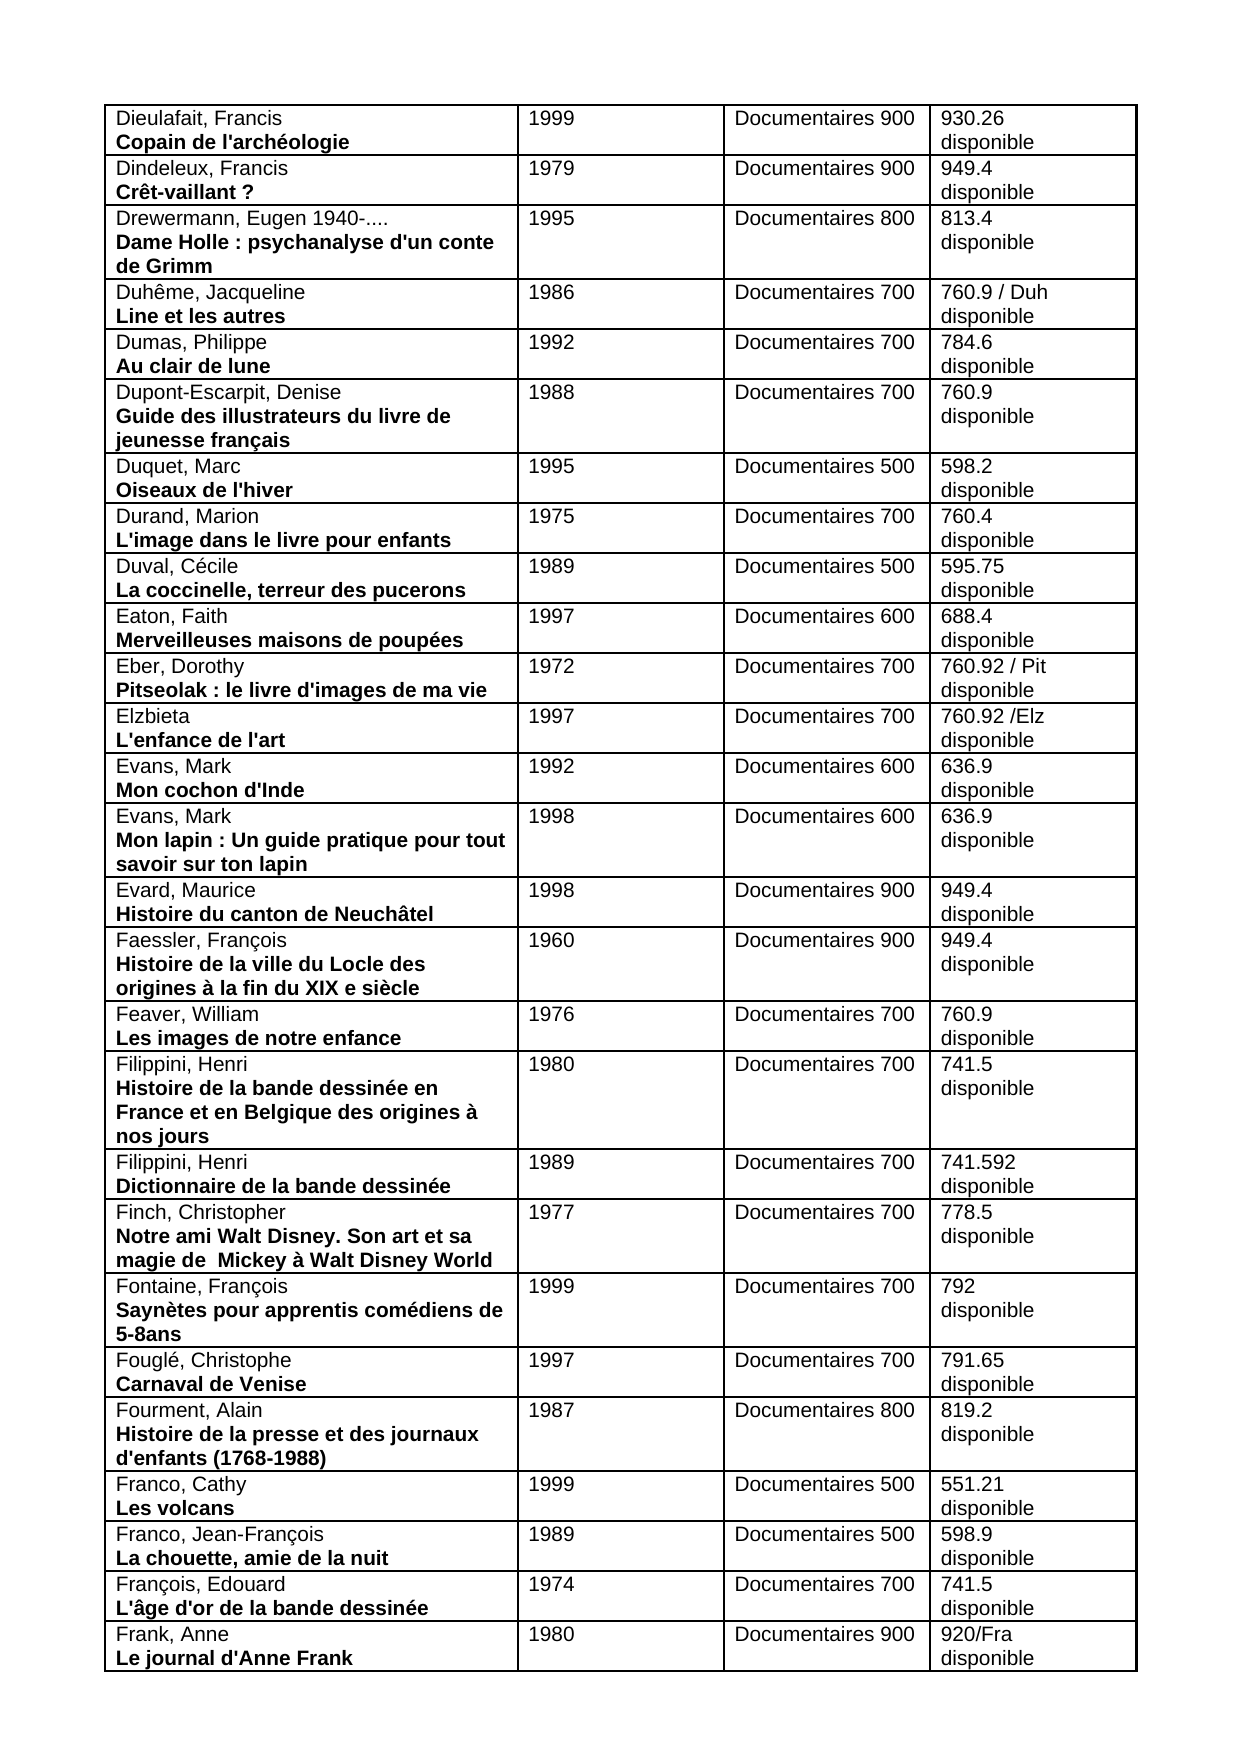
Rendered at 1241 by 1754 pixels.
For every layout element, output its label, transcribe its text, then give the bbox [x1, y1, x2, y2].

table_cell 1998 [519, 804, 723, 876]
table_cell Frank, Anne Le journal d'Anne Frank [106, 1622, 517, 1670]
table_cell Durand, Marion L'image dans le livre pour enfants [106, 504, 517, 552]
table_cell 1995 [519, 206, 723, 278]
table_cell Evans, Mark Mon cochon d'Inde [106, 754, 517, 802]
table_cell 636.9 disponible [931, 804, 1135, 876]
table_cell Eaton, Faith Merveilleuses maisons de poupées [106, 604, 517, 652]
table_cell Elzbieta L'enfance de l'art [106, 704, 517, 752]
table_cell Franco, Cathy Les volcans [106, 1472, 517, 1520]
table_cell 1997 [519, 704, 723, 752]
table_cell 1992 [519, 754, 723, 802]
table_cell Documentaires 600 [725, 604, 929, 652]
table_cell Documentaires 700 [725, 1150, 929, 1198]
table_cell 760.9 disponible [931, 1002, 1135, 1050]
table_cell Documentaires 700 [725, 1348, 929, 1396]
table_cell Documentaires 900 [725, 1622, 929, 1670]
table_cell Documentaires 500 [725, 1522, 929, 1570]
table_cell Duquet, Marc Oiseaux de l'hiver [106, 454, 517, 502]
table_cell 760.9 / Duh disponible [931, 280, 1135, 328]
table_cell 1988 [519, 380, 723, 452]
table_cell Documentaires 500 [725, 554, 929, 602]
table_cell 778.5 disponible [931, 1200, 1135, 1272]
table_cell Documentaires 500 [725, 1472, 929, 1520]
table_cell 1986 [519, 280, 723, 328]
table_cell 792 disponible [931, 1274, 1135, 1346]
table_cell 1977 [519, 1200, 723, 1272]
table_cell 930.26 disponible [931, 106, 1135, 154]
table_cell Documentaires 700 [725, 330, 929, 378]
table_cell Fourment, Alain Histoire de la presse et des journaux d'enfants (1768-1988) [106, 1398, 517, 1470]
table_cell Documentaires 800 [725, 1398, 929, 1470]
table_cell 1998 [519, 878, 723, 926]
table_cell 598.9 disponible [931, 1522, 1135, 1570]
table_cell Evard, Maurice Histoire du canton de Neuchâtel [106, 878, 517, 926]
table_cell 551.21 disponible [931, 1472, 1135, 1520]
table_cell 741.5 disponible [931, 1052, 1135, 1148]
table_cell 598.2 disponible [931, 454, 1135, 502]
table_cell Dupont-Escarpit, Denise Guide des illustrateurs du livre de jeunesse français [106, 380, 517, 452]
table_cell 1989 [519, 554, 723, 602]
table_cell Documentaires 700 [725, 1274, 929, 1346]
table_cell Documentaires 700 [725, 280, 929, 328]
table_cell 1997 [519, 1348, 723, 1396]
table_cell 819.2 disponible [931, 1398, 1135, 1470]
table_cell Duhême, Jacqueline Line et les autres [106, 280, 517, 328]
table_cell 741.592 disponible [931, 1150, 1135, 1198]
table_cell 1987 [519, 1398, 723, 1470]
table_cell 920/Fra disponible [931, 1622, 1135, 1670]
table_cell 595.75 disponible [931, 554, 1135, 602]
table_cell Documentaires 700 [725, 380, 929, 452]
table_cell Fontaine, François Saynètes pour apprentis comédiens de 5-8ans [106, 1274, 517, 1346]
table_cell Documentaires 700 [725, 1002, 929, 1050]
table_cell 1960 [519, 928, 723, 1000]
table_cell Filippini, Henri Histoire de la bande dessinée en France et en Belgique des origines à nos jours [106, 1052, 517, 1148]
table_cell 688.4 disponible [931, 604, 1135, 652]
table_cell Documentaires 700 [725, 1052, 929, 1148]
table_cell 1980 [519, 1622, 723, 1670]
table_cell 784.6 disponible [931, 330, 1135, 378]
table_cell Fouglé, Christophe Carnaval de Venise [106, 1348, 517, 1396]
table_cell 1999 [519, 1472, 723, 1520]
table_cell 1999 [519, 106, 723, 154]
table_cell Dumas, Philippe Au clair de lune [106, 330, 517, 378]
table_cell Documentaires 700 [725, 1200, 929, 1272]
table_cell Documentaires 700 [725, 1572, 929, 1620]
table_cell Filippini, Henri Dictionnaire de la bande dessinée [106, 1150, 517, 1198]
table_cell 1974 [519, 1572, 723, 1620]
table_cell 1972 [519, 654, 723, 702]
table_cell 1989 [519, 1150, 723, 1198]
table_cell 949.4 disponible [931, 156, 1135, 204]
table_cell 760.4 disponible [931, 504, 1135, 552]
table_cell Feaver, William Les images de notre enfance [106, 1002, 517, 1050]
table_cell 1999 [519, 1274, 723, 1346]
table_cell 813.4 disponible [931, 206, 1135, 278]
table_cell Finch, Christopher Notre ami Walt Disney. Son art et sa magie de Mickey à Walt Disney World [106, 1200, 517, 1272]
table_cell 791.65 disponible [931, 1348, 1135, 1396]
table_cell Franco, Jean-François La chouette, amie de la nuit [106, 1522, 517, 1570]
table_cell 741.5 disponible [931, 1572, 1135, 1620]
table_cell 1976 [519, 1002, 723, 1050]
table_cell Documentaires 900 [725, 878, 929, 926]
table_cell Documentaires 600 [725, 804, 929, 876]
table_cell Documentaires 900 [725, 928, 929, 1000]
table_cell 760.9 disponible [931, 380, 1135, 452]
table_cell 1975 [519, 504, 723, 552]
table_cell Drewermann, Eugen 1940-.... Dame Holle : psychanalyse d'un conte de Grimm [106, 206, 517, 278]
table_cell Evans, Mark Mon lapin : Un guide pratique pour tout savoir sur ton lapin [106, 804, 517, 876]
table_cell 949.4 disponible [931, 928, 1135, 1000]
table_cell 1992 [519, 330, 723, 378]
table_cell 949.4 disponible [931, 878, 1135, 926]
table_cell Duval, Cécile La coccinelle, terreur des pucerons [106, 554, 517, 602]
table_cell Documentaires 700 [725, 504, 929, 552]
table_cell Documentaires 500 [725, 454, 929, 502]
table_cell 760.92 /Elz disponible [931, 704, 1135, 752]
table_cell 760.92 / Pit disponible [931, 654, 1135, 702]
table_cell 1989 [519, 1522, 723, 1570]
table_cell Dieulafait, Francis Copain de l'archéologie [106, 106, 517, 154]
table_cell Dindeleux, Francis Crêt-vaillant ? [106, 156, 517, 204]
table_cell Documentaires 700 [725, 654, 929, 702]
table_cell Documentaires 700 [725, 704, 929, 752]
table_cell 636.9 disponible [931, 754, 1135, 802]
table_cell Documentaires 600 [725, 754, 929, 802]
table_cell Documentaires 800 [725, 206, 929, 278]
table_cell 1995 [519, 454, 723, 502]
table_cell 1979 [519, 156, 723, 204]
table_cell Documentaires 900 [725, 106, 929, 154]
table_cell Eber, Dorothy Pitseolak : le livre d'images de ma vie [106, 654, 517, 702]
table_cell 1980 [519, 1052, 723, 1148]
table_cell Faessler, François Histoire de la ville du Locle des origines à la fin du XIX e siècle [106, 928, 517, 1000]
table_cell Documentaires 900 [725, 156, 929, 204]
table_cell 1997 [519, 604, 723, 652]
table_cell François, Edouard L'âge d'or de la bande dessinée [106, 1572, 517, 1620]
